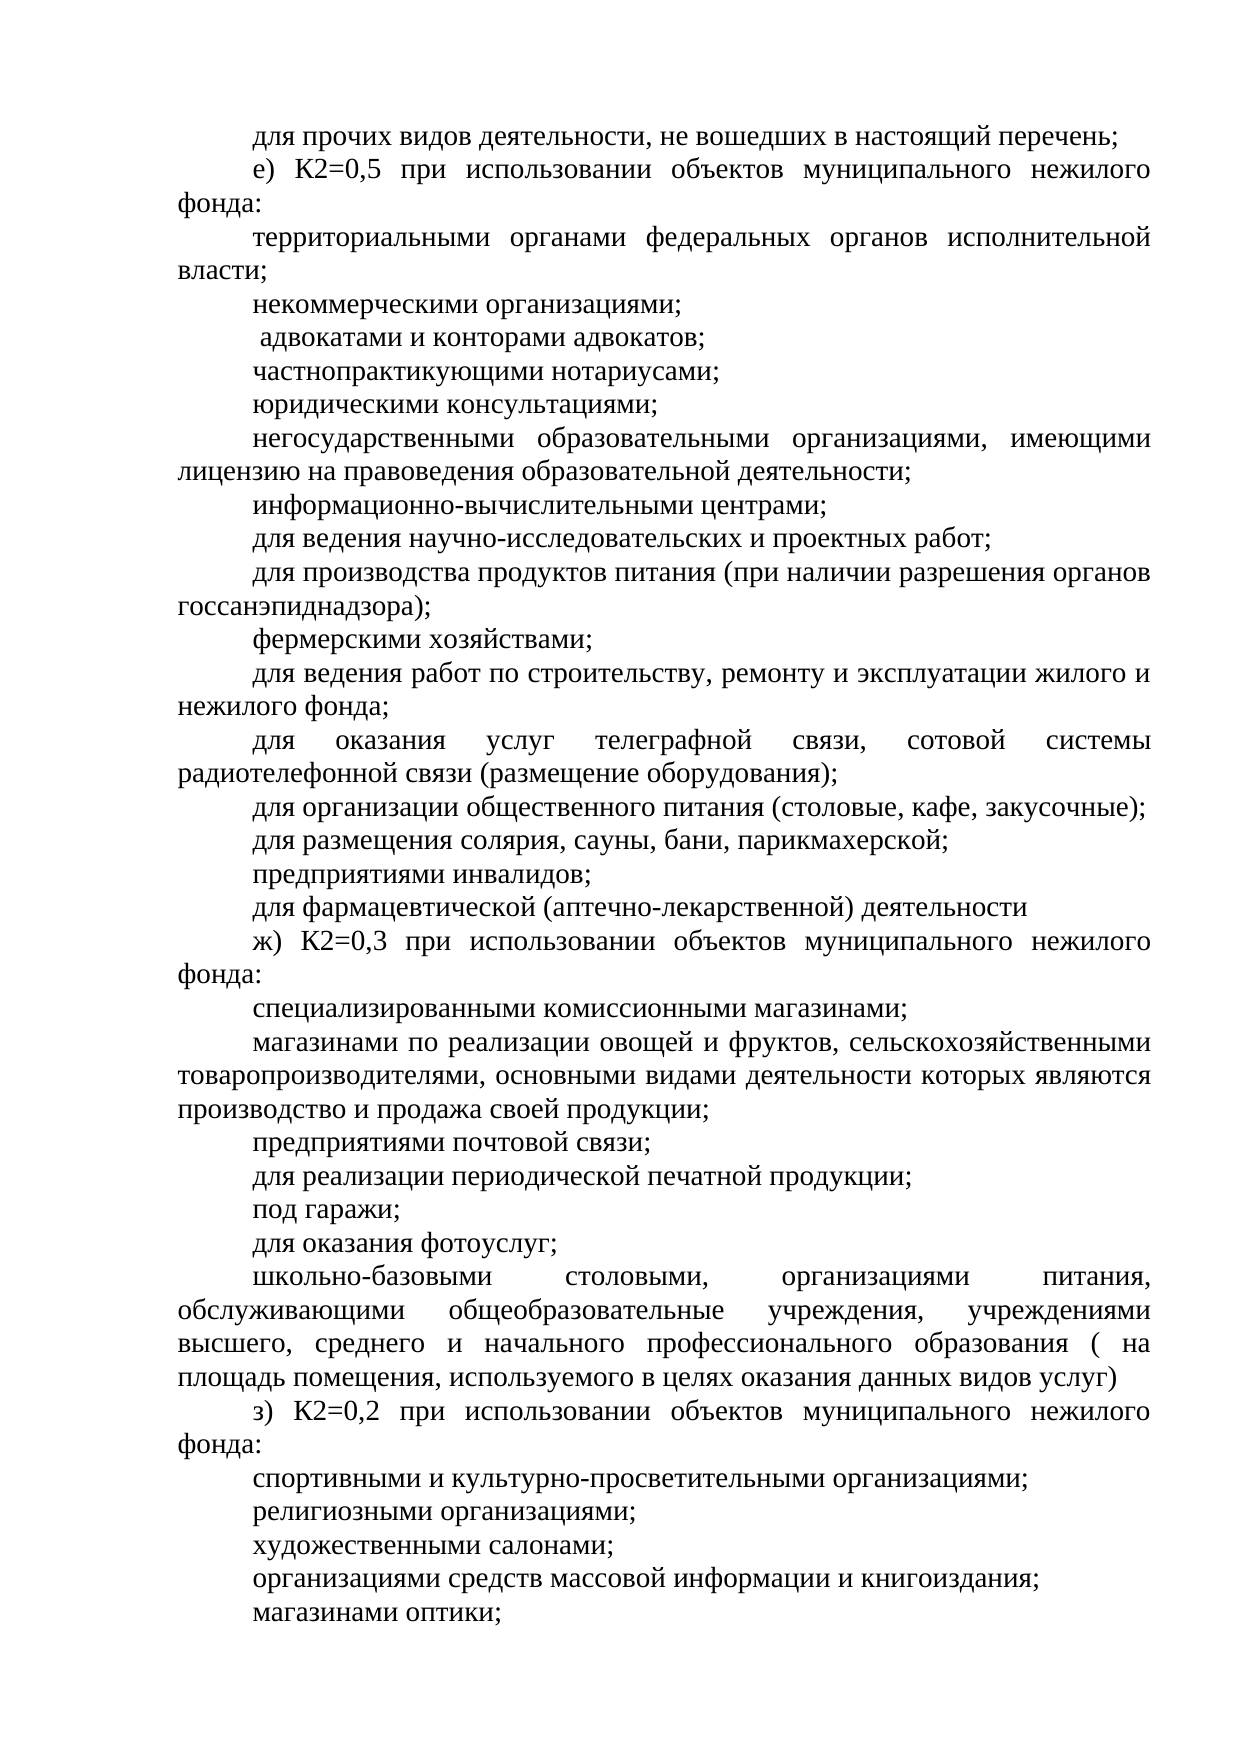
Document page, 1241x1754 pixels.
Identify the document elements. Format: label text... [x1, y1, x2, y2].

text фермерскими хозяйствами; [177, 621, 1152, 655]
text предприятиями почтовой связи; [177, 1124, 1152, 1158]
text з) К2=0,2 при использовании объектов муниципального нежилого фонда: [177, 1393, 1152, 1460]
text негосударственными образовательными организациями, имеющими лицензию на правоведения образовательной деятельности; [177, 420, 1152, 487]
text школьно-базовыми столовыми, организациями питания, обслуживающими общеобразовательные учреждения, учреждениями высшего, среднего и начального профессионального образования ( на площадь помещения, используемого в целях оказания данных видов услуг) [177, 1258, 1152, 1393]
text для оказания фотоуслуг; [177, 1225, 1152, 1258]
text частнопрактикующими нотариусами; [177, 353, 1152, 386]
text информационно-вычислительными центрами; [177, 487, 1152, 521]
text для фармацевтической (аптечно-лекарственной) деятельности [177, 889, 1152, 923]
text специализированными комиссионными магазинами; [177, 990, 1152, 1024]
text для прочих видов деятельности, не вошедших в настоящий перечень; [177, 118, 1152, 152]
text магазинами оптики; [177, 1594, 1152, 1627]
text религиозными организациями; [177, 1493, 1152, 1527]
text организациями средств массовой информации и книгоиздания; [177, 1560, 1152, 1594]
text спортивными и культурно-просветительными организациями; [177, 1460, 1152, 1493]
text магазинами по реализации овощей и фруктов, сельскохозяйственными товаропроизводителями, основными видами деятельности которых являются производство и продажа своей продукции; [177, 1024, 1152, 1124]
text юридическими консультациями; [177, 386, 1152, 420]
text ж) К2=0,3 при использовании объектов муниципального нежилого фонда: [177, 923, 1152, 990]
text для реализации периодической печатной продукции; [177, 1158, 1152, 1191]
text для ведения научно-исследовательских и проектных работ; [177, 521, 1152, 554]
text для производства продуктов питания (при наличии разрешения органов госсанэпиднадзора); [177, 554, 1152, 621]
text под гаражи; [177, 1191, 1152, 1225]
text для ведения работ по строительству, ремонту и эксплуатации жилого и нежилого фонда; [177, 655, 1152, 722]
text художественными салонами; [177, 1527, 1152, 1560]
text для оказания услуг телеграфной связи, сотовой системы радиотелефонной связи (размещение оборудования); [177, 722, 1152, 789]
text некоммерческими организациями; [177, 286, 1152, 319]
text предприятиями инвалидов; [177, 856, 1152, 889]
text адвокатами и конторами адвокатов; [177, 319, 1152, 353]
text для размещения солярия, сауны, бани, парикмахерской; [177, 822, 1152, 856]
text территориальными органами федеральных органов исполнительной власти; [177, 219, 1152, 286]
text е) К2=0,5 при использовании объектов муниципального нежилого фонда: [177, 152, 1152, 219]
text для организации общественного питания (столовые, кафе, закусочные); [177, 789, 1152, 822]
